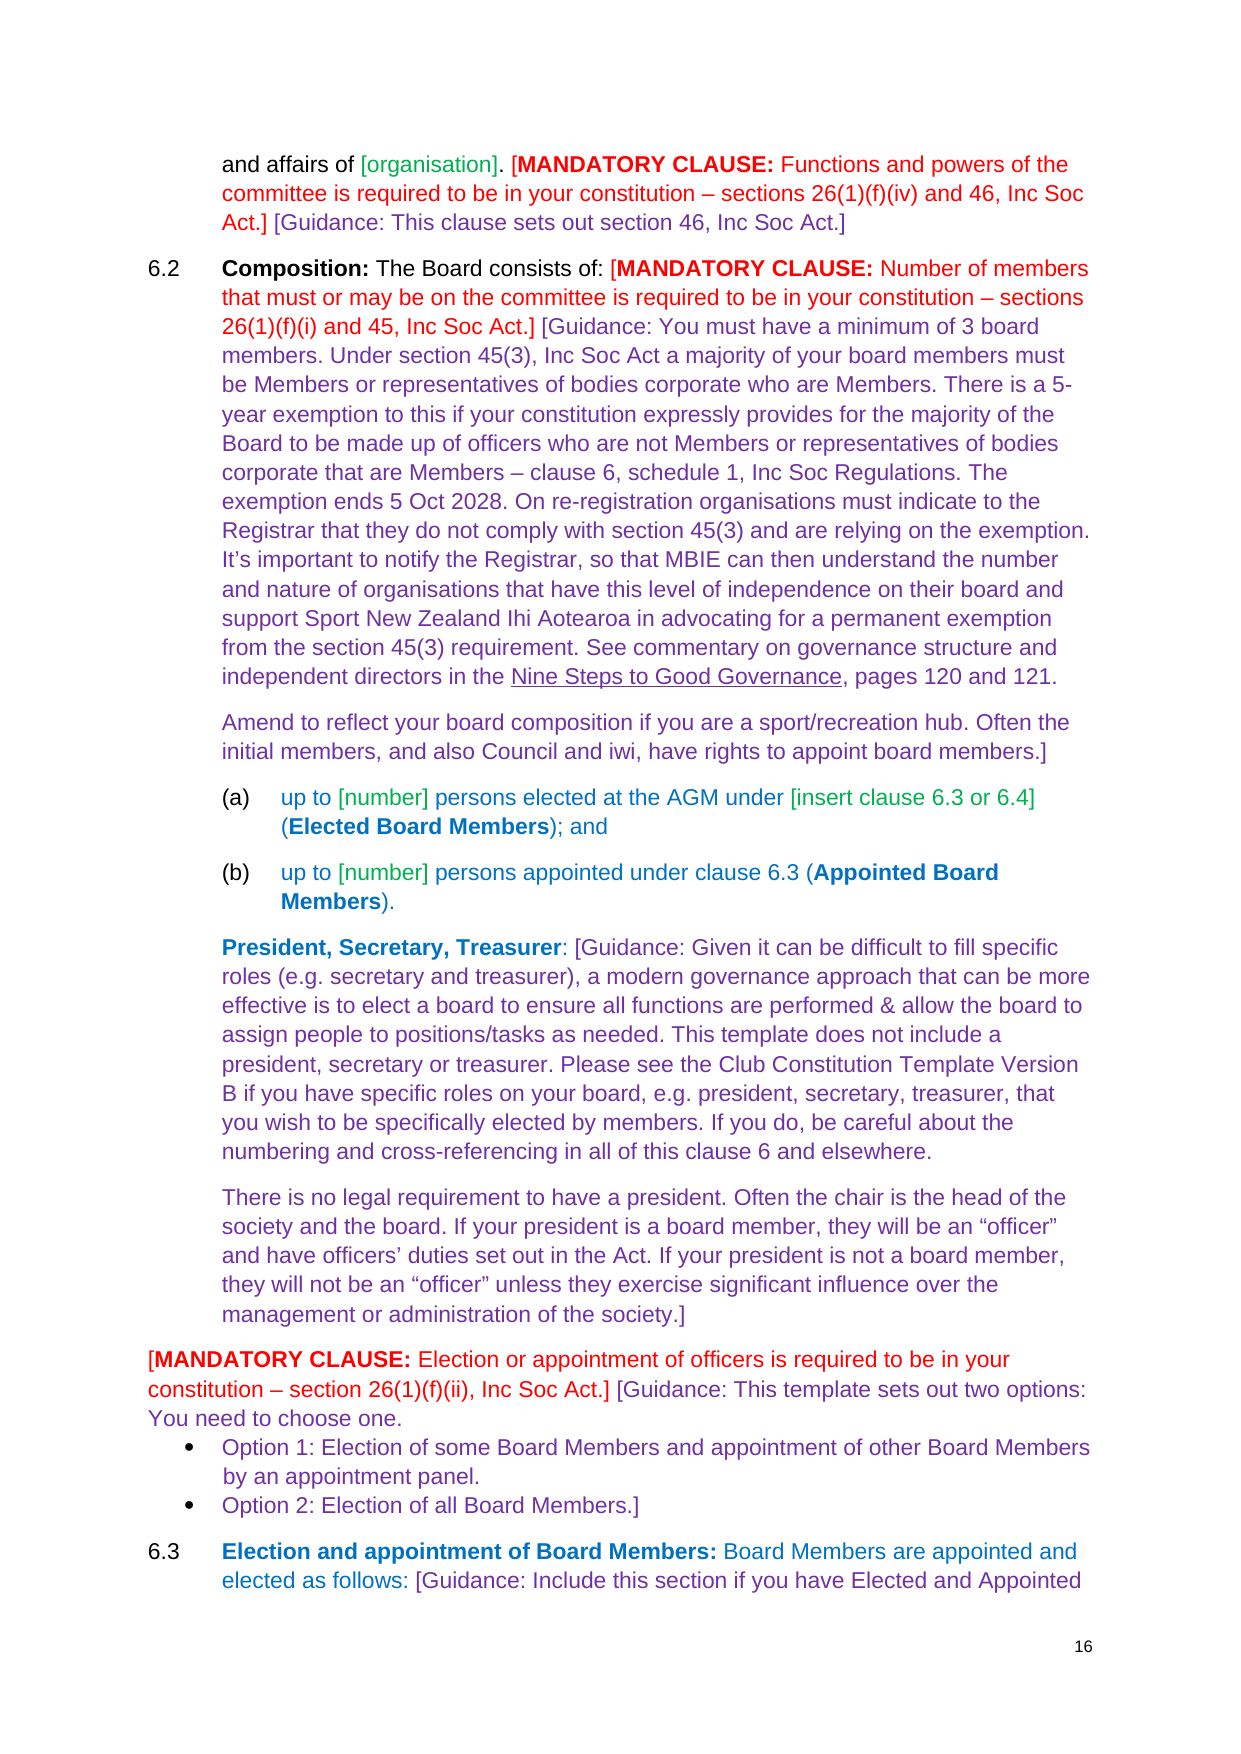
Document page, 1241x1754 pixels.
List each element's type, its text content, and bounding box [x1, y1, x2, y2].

subtitle There is no legal requirement to have a president. Often the chair is the head of the society and the board. If your president is a board member, they will be an “officer” and have officers’ duties set out in the Act. If your president is not a board member, they will not be an “officer” unless they exercise significant influence over the management or administration of the society.] [222, 1181, 1092, 1327]
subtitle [148, 148, 1092, 235]
subtitle Composition: The Board consists of: [MANDATORY CLAUSE: Number of members that must or may be on the committee is required to be in your constitution – sections 26(1)(f)(i) and 45, Inc Soc Act.] [Guidance: You must have a minimum of 3 board members. Under section 45(3), Inc Soc Act a majority of your board members must be Members or representatives of bodies corporate who are Members. There is a 5-year exemption to this if your constitution expressly provides for the majority of the Board to be made up of officers who are not Members or representatives of bodies corporate that are Members – clause 6, schedule 1, Inc Soc Regulations. The exemption ends 5 Oct 2028. On re-registration organisations must indicate to the Registrar that they do not comply with section 45(3) and are relying on the exemption. It’s important to notify the Registrar, so that MBIE can then understand the number and nature of organisations that have this level of independence on their board and support Sport New Zealand Ihi Aotearoa in advocating for a permanent exemption from the section 45(3) requirement. See commentary on governance structure and independent directors in the Nine Steps to Good Governance, pages 120 and 121. [148, 252, 1092, 689]
list Option 1: Election of some Board Members and appointment of other Board Members by an appointment panel. [185, 1431, 1092, 1489]
subtitle up to [number] persons appointed under clause 6.3 (Appointed Board Members). [222, 856, 1092, 914]
list Option 2: Election of all Board Members.] [185, 1489, 1092, 1518]
subtitle up to [number] persons elected at the AGM under [insert clause 6.3 or 6.4] (Elected Board Members); and [222, 781, 1092, 839]
text [MANDATORY CLAUSE: Election or appointment of officers is required to be in your constitution – section 26(1)(f)(ii), Inc Soc Act.] [Guidance: This template sets out two options: You need to choose one. [148, 1343, 1092, 1431]
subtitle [148, 1535, 1092, 1593]
subtitle President, Secretary, Treasurer: [Guidance: Given it can be difficult to fill specific roles (e.g. secretary and treasurer), a modern governance approach that can be more effective is to elect a board to ensure all functions are performed & allow the board to assign people to positions/tasks as needed. This template does not include a president, secretary or treasurer. Please see the Club Constitution Template Version B if you have specific roles on your board, e.g. president, secretary, treasurer, that you wish to be specifically elected by members. If you do, be careful about the numbering and cross-referencing in all of this clause 6 and elsewhere. [222, 931, 1092, 1164]
subtitle Amend to reflect your board composition if you are a sport/recreation hub. Often the initial members, and also Council and iwi, have rights to appoint board members.] [222, 706, 1092, 764]
